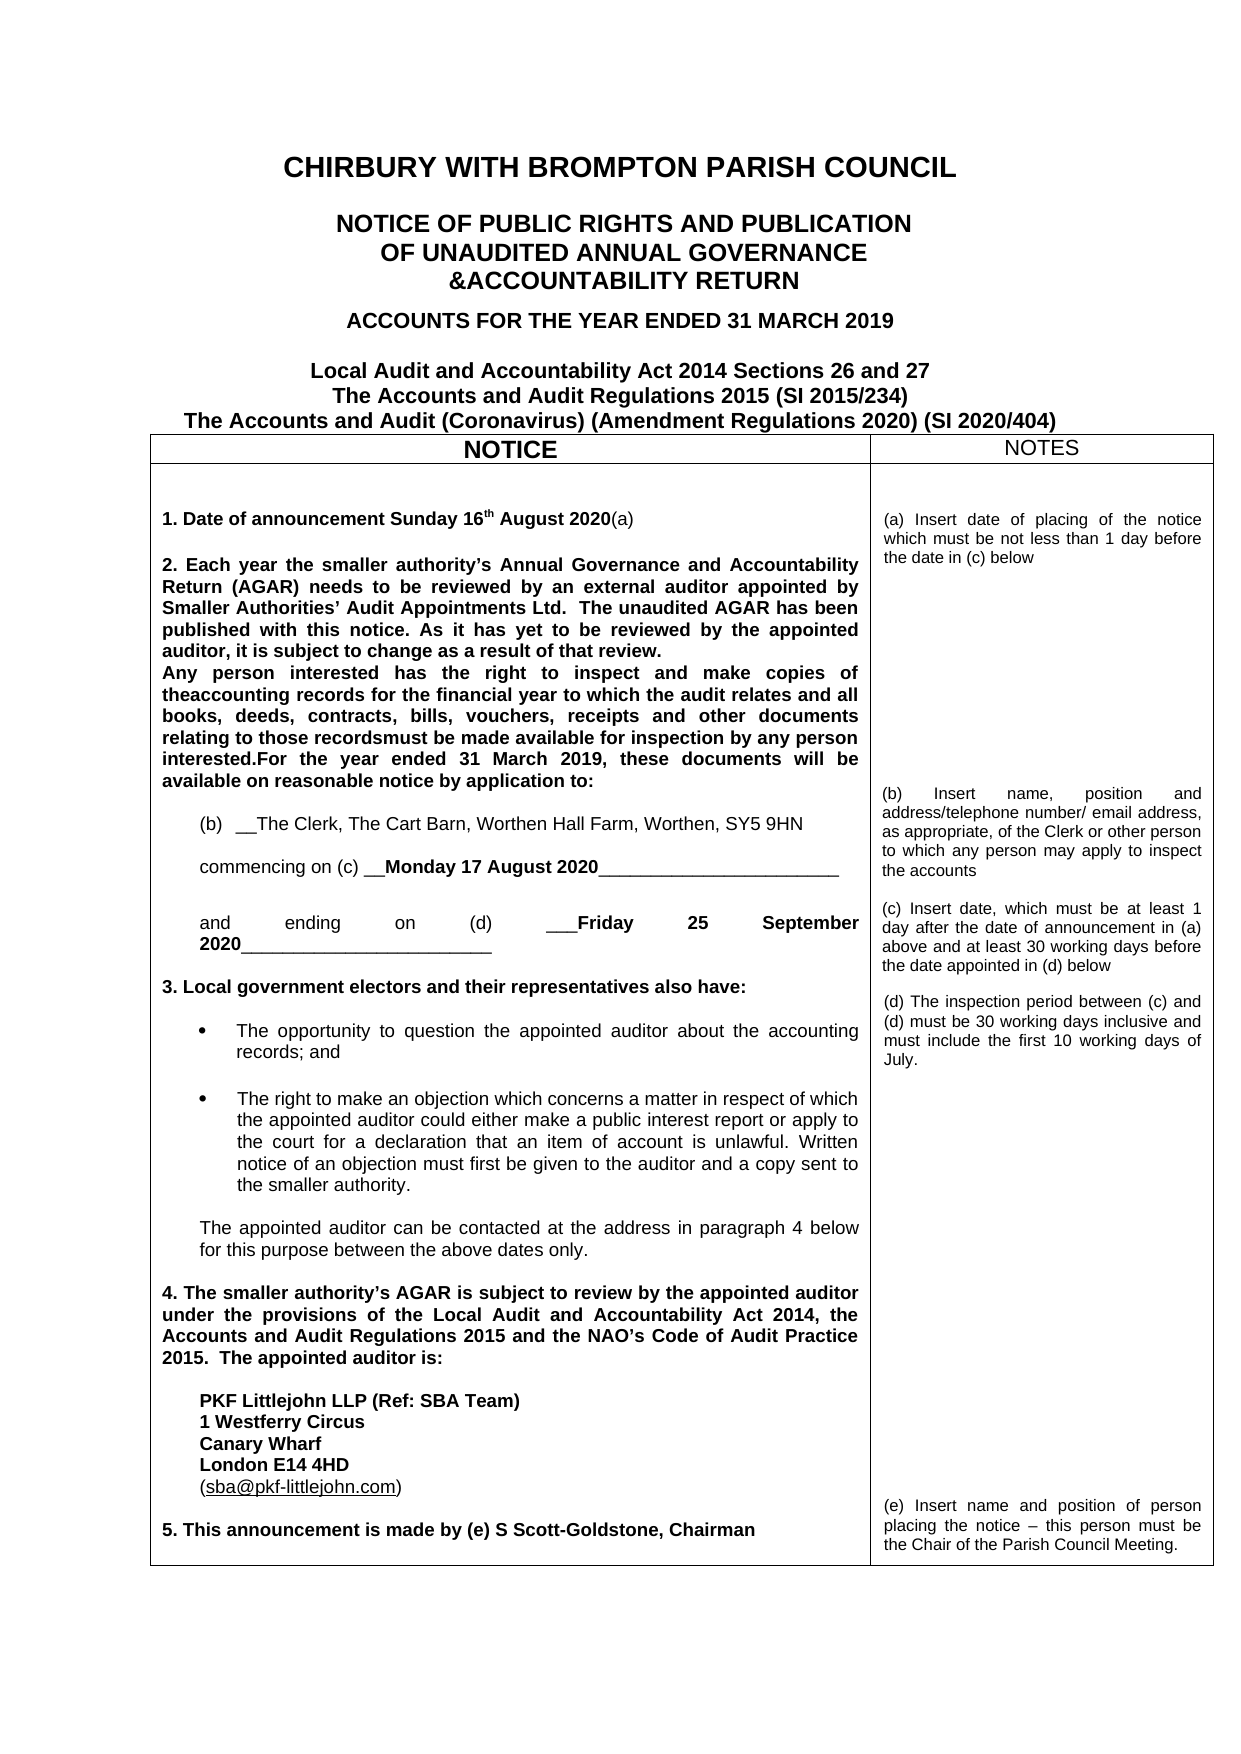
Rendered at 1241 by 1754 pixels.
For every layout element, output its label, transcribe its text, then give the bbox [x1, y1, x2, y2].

table_header NOTICE [151, 435, 870, 463]
text NOTICE OF PUBLIC RIGHTS AND PUBLICATION OF UNAUDITED ANNUAL GOVERNANCE &ACCOUNTABILITY RETURN [327, 209, 921, 295]
table_cell (a) Insert date of placing of the notice which must be not less than 1 day before the date in (c) below (b) Insert name, position and address/telephone number/ email address, as appropriate, of the Clerk or other person to which any person may apply to inspect the accounts (c) Insert date, which must be at least 1 day after the date of announcement in (a) above and at least 30 working days before the date appointed in (d) below (d) The inspection period between (c) and (d) must be 30 working days inclusive and must include the first 10 working days of July. (e) Insert name and position of person placing the notice – this person must be the Chair of the Parish Council Meeting. [871, 464, 1213, 1564]
text The Accounts and Audit Regulations 2015 (SI 2015/234) [150, 383, 1090, 408]
table_header NOTES [871, 435, 1213, 463]
text Local Audit and Accountability Act 2014 Sections 26 and 27 [150, 358, 1090, 383]
text ACCOUNTS FOR THE YEAR ENDED 31 MARCH 2019 [150, 307, 1090, 333]
text The Accounts and Audit (Coronavirus) (Amendment Regulations 2020) (SI 2020/404) [150, 408, 1090, 433]
table_cell 1. Date of announcement Sunday 16th August 2020(a) 2. Each year the smaller authority’s Annual Governance and Accountability Return (AGAR) needs to be reviewed by an external auditor appointed by Smaller Authorities’ Audit Appointments Ltd. The unaudited AGAR has been published with this notice. As it has yet to be reviewed by the appointed auditor, it is subject to change as a result of that review. Any person interested has the right to inspect and make copies of theaccounting records for the financial year to which the audit relates and all books, deeds, contracts, bills, vouchers, receipts and other documents relating to those recordsmust be made available for inspection by any person interested.For the year ended 31 March 2019, these documents will be available on reasonable notice by application to: (b) __The Clerk, The Cart Barn, Worthen Hall Farm, Worthen, SY5 9HN commencing on (c) __Monday 17 August 2020_______________________ and ending on (d) ___Friday 25 September 2020________________________ 3. Local government electors and their representatives also have: The opportunity to question the appointed auditor about the accounting records; and The right to make an objection which concerns a matter in respect of which the appointed auditor could either make a public interest report or apply to the court for a declaration that an item of account is unlawful. Written notice of an objection must first be given to the auditor and a copy sent to the smaller authority. The appointed auditor can be contacted at the address in paragraph 4 below for this purpose between the above dates only. 4. The smaller authority’s AGAR is subject to review by the appointed auditor under the provisions of the Local Audit and Accountability Act 2014, the Accounts and Audit Regulations 2015 and the NAO’s Code of Audit Practice 2015. The appointed auditor is: PKF Littlejohn LLP (Ref: SBA Team) 1 Westferry Circus Canary Wharf London E14 4HD (sba@pkf-littlejohn.com) 5. This announcement is made by (e) S Scott-Goldstone, Chairman [151, 464, 870, 1564]
text CHIRBURY WITH BROMPTON PARISH COUNCIL [150, 150, 1090, 183]
